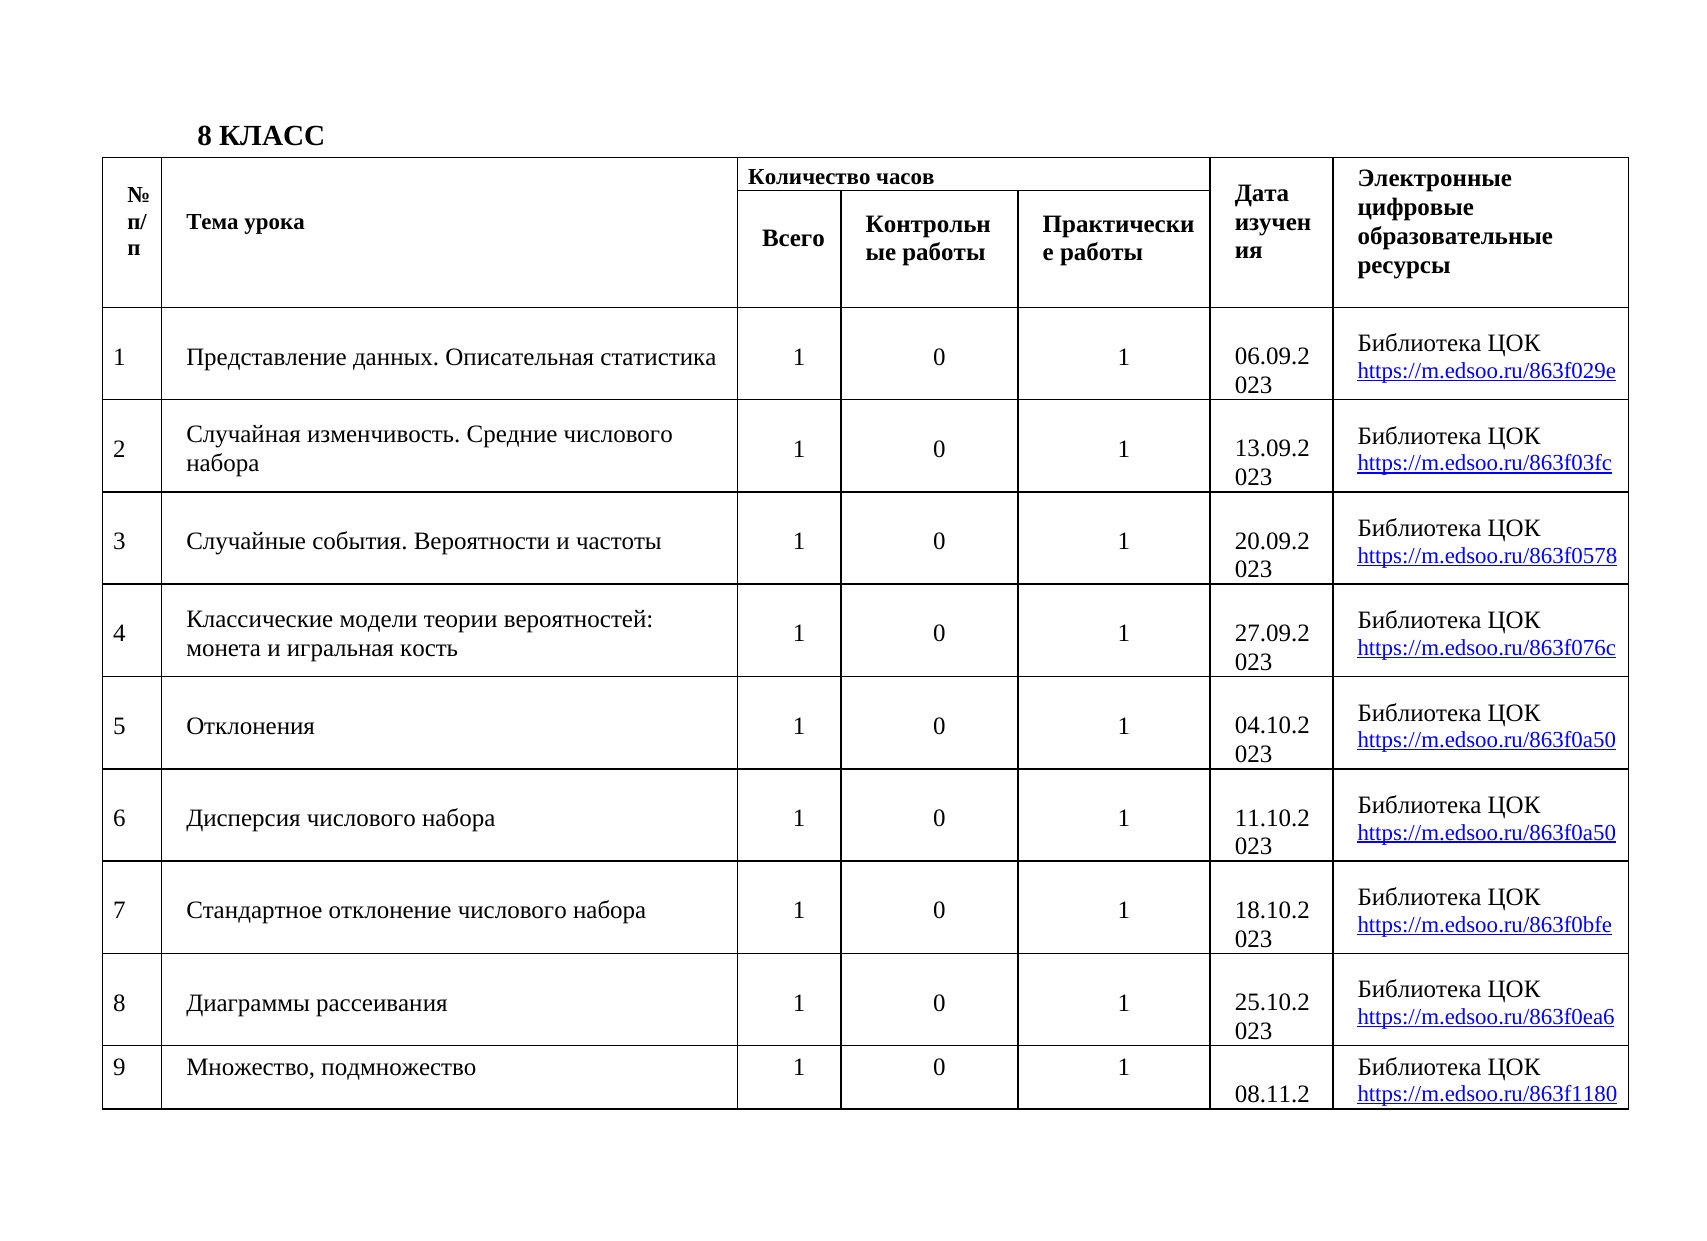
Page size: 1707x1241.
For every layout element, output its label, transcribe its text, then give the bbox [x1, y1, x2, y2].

table_cell 1 [1019, 493, 1209, 583]
table_cell Диаграммы рассеивания [162, 954, 737, 1045]
table_cell 1 [738, 585, 840, 676]
table_cell 0 [842, 585, 1017, 676]
table_cell 0 [842, 862, 1017, 952]
table_cell 04.10.2023 [1211, 677, 1332, 768]
table_cell 27.09.2023 [1211, 585, 1332, 676]
table_cell 1 [1019, 585, 1209, 676]
table_cell 1 [738, 493, 840, 583]
table_cell 1 [1019, 1046, 1209, 1108]
table_cell 1 [738, 770, 840, 860]
table_cell Стандартное отклонение числового набора [162, 862, 737, 952]
table_cell Библиотека ЦОК https://m.edsoo.ru/863f076c [1334, 585, 1628, 676]
table_cell Случайные события. Вероятности и частоты [162, 493, 737, 583]
table_cell 0 [842, 770, 1017, 860]
table_cell 3 [103, 493, 161, 583]
table_cell Библиотека ЦОК https://m.edsoo.ru/863f029e [1334, 308, 1628, 399]
table_header Дата изучения [1211, 158, 1332, 306]
table_cell 4 [103, 585, 161, 676]
table_cell Случайная изменчивость. Средние числового набора [162, 400, 737, 491]
table_cell 18.10.2023 [1211, 862, 1332, 952]
table_cell 1 [1019, 308, 1209, 399]
table_cell 1 [1019, 400, 1209, 491]
table_cell 5 [103, 677, 161, 768]
table_cell 6 [103, 770, 161, 860]
table_cell 13.09.2023 [1211, 400, 1332, 491]
table_cell 1 [738, 400, 840, 491]
table_cell 0 [842, 1046, 1017, 1108]
table_header Электронные цифровые образовательные ресурсы [1334, 158, 1628, 306]
table_cell 0 [842, 308, 1017, 399]
table_cell Библиотека ЦОК https://m.edsoo.ru/863f0a50 [1334, 770, 1628, 860]
table_header № п/п [103, 158, 161, 306]
table_cell 7 [103, 862, 161, 952]
table_header Тема урока [162, 158, 737, 306]
text 8 КЛАСС [190, 118, 1618, 152]
table_cell 1 [1019, 770, 1209, 860]
table_cell 0 [842, 493, 1017, 583]
table_cell Представление данных. Описательная статистика [162, 308, 737, 399]
table_cell Библиотека ЦОК https://m.edsoo.ru/863f03fc [1334, 400, 1628, 491]
table_cell Библиотека ЦОК https://m.edsoo.ru/863f0578 [1334, 493, 1628, 583]
table_cell 0 [842, 400, 1017, 491]
table_cell 2 [103, 400, 161, 491]
table_cell Практические работы [1019, 191, 1209, 306]
table_cell 0 [842, 954, 1017, 1045]
table_cell 1 [1019, 862, 1209, 952]
table_cell 0 [842, 677, 1017, 768]
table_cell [1334, 1046, 1628, 1108]
table_cell Контрольные работы [842, 191, 1017, 306]
table_cell Всего [738, 191, 840, 306]
table_cell Дисперсия числового набора [162, 770, 737, 860]
table_cell 20.09.2023 [1211, 493, 1332, 583]
table_cell 11.10.2023 [1211, 770, 1332, 860]
table_cell 1 [738, 677, 840, 768]
table_cell 06.09.2023 [1211, 308, 1332, 399]
table_cell 1 [103, 308, 161, 399]
table_cell 25.10.2023 [1211, 954, 1332, 1045]
table_cell 9 [103, 1046, 161, 1108]
table_cell 1 [738, 862, 840, 952]
table_cell 1 [738, 954, 840, 1045]
table_cell Отклонения [162, 677, 737, 768]
table_cell Библиотека ЦОК https://m.edsoo.ru/863f0bfe [1334, 862, 1628, 952]
table_cell Классические модели теории вероятностей: монета и игральная кость [162, 585, 737, 676]
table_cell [162, 1046, 737, 1108]
table_cell 1 [738, 1046, 840, 1108]
table_cell Библиотека ЦОК https://m.edsoo.ru/863f0ea6 [1334, 954, 1628, 1045]
table_cell 1 [738, 308, 840, 399]
table_cell 1 [1019, 677, 1209, 768]
table_cell 1 [1019, 954, 1209, 1045]
table_header Количество часов [738, 158, 1209, 190]
table_cell 8 [103, 954, 161, 1045]
table_cell 08.11.2023 [1211, 1046, 1332, 1108]
table_cell Библиотека ЦОК https://m.edsoo.ru/863f0a50 [1334, 677, 1628, 768]
